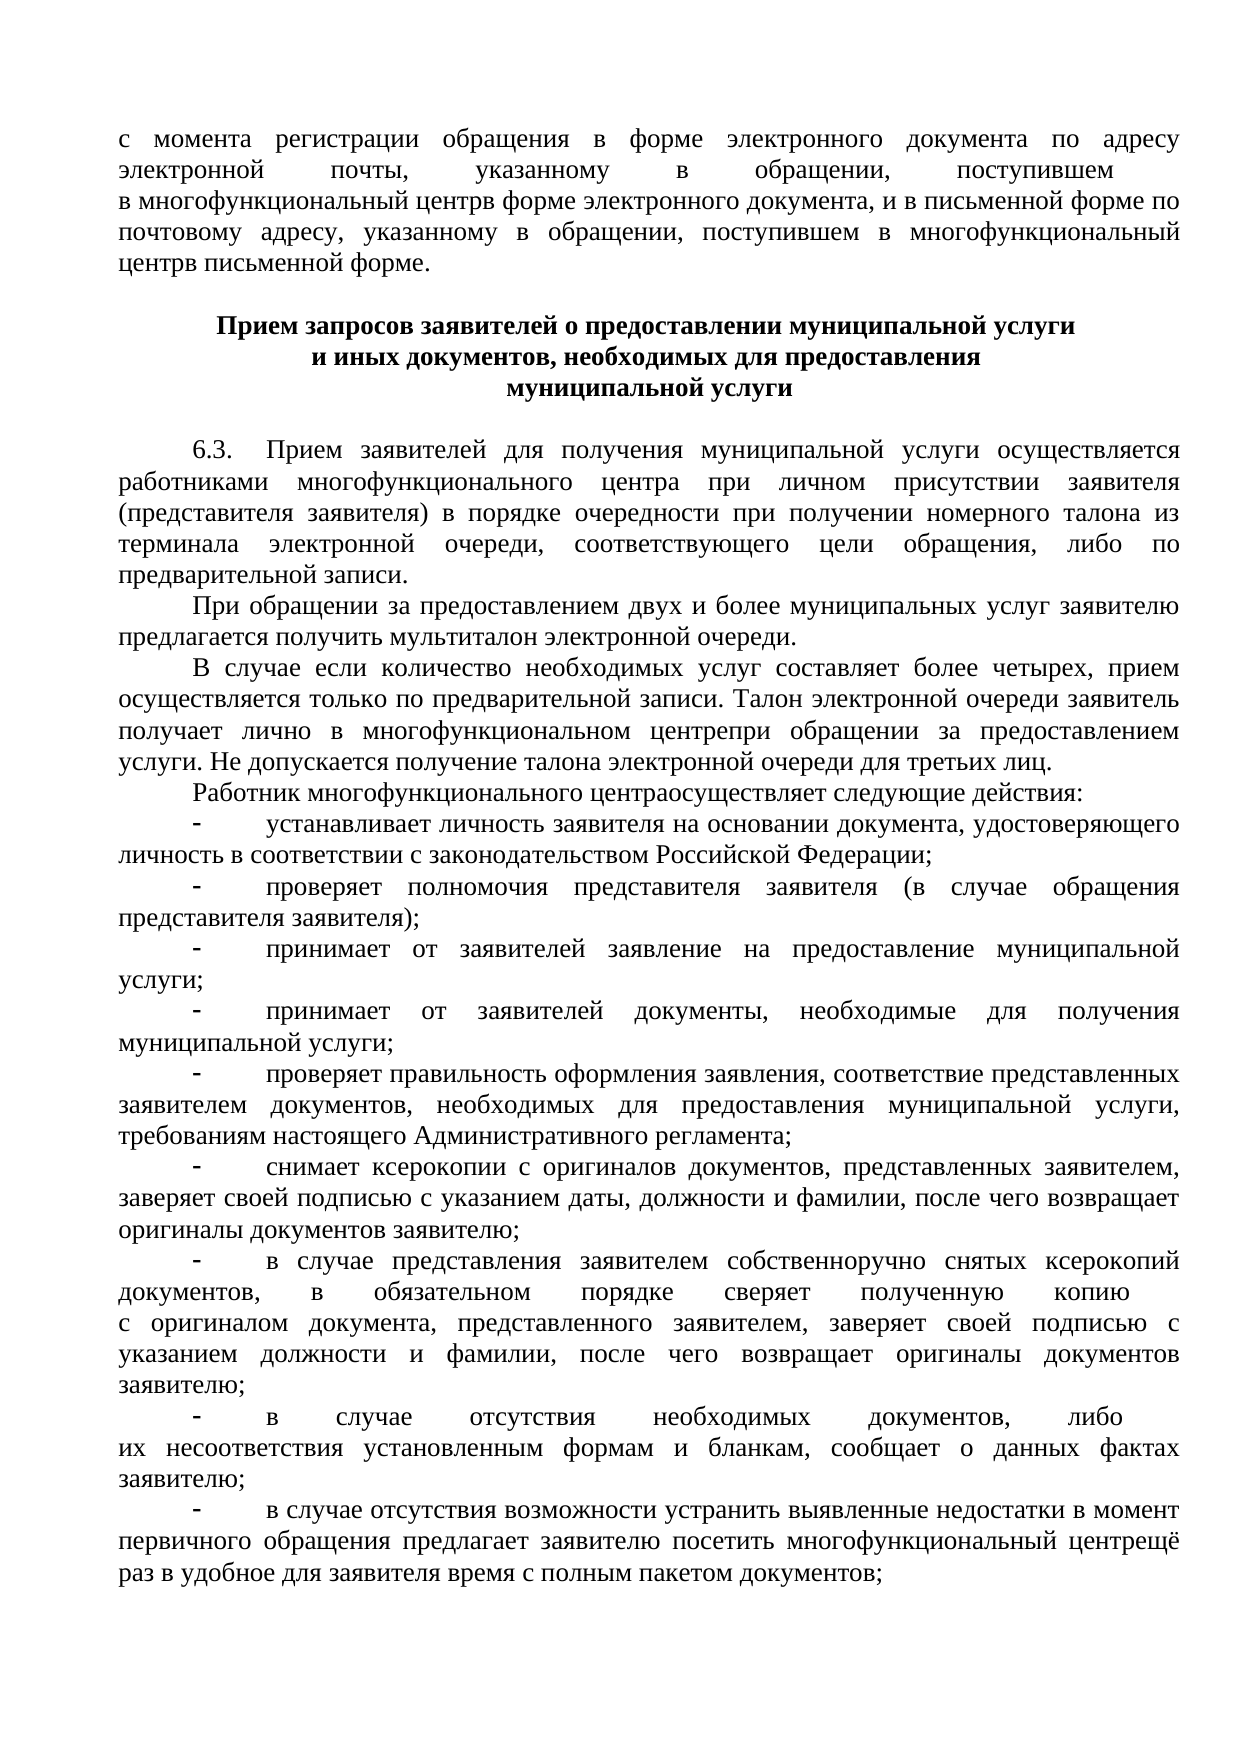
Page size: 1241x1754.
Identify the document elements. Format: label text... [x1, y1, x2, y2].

list проверяет правильность оформления заявления, соответствие представленных заявителем документов, необходимых для предоставления муниципальной услуги, требованиям настоящего Административного регламента; [118, 1057, 1181, 1150]
text При обращении за предоставлением двух и более муниципальных услуг заявителю предлагается получить мультиталон электронной очереди. [118, 589, 1181, 651]
list снимает ксерокопии с оригиналов документов, представленных заявителем, заверяет своей подписью с указанием даты, должности и фамилии, после чего возвращает оригиналы документов заявителю; [118, 1150, 1181, 1244]
list устанавливает личность заявителя на основании документа, удостоверяющего личность в соответствии с законодательством Российской Федерации; [118, 807, 1181, 869]
list принимает от заявителей документы, необходимые для получения муниципальной услуги; [118, 994, 1181, 1057]
list проверяет полномочия представителя заявителя (в случае обращения представителя заявителя); [118, 869, 1181, 932]
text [118, 122, 1181, 278]
text Прием запросов заявителей о предоставлении муниципальной услуги и иных документов, необходимых для предоставления муниципальной услуги [118, 309, 1181, 402]
list в случае отсутствия необходимых документов, либо их несоответствия установленным формам и бланкам, сообщает о данных фактах заявителю; [118, 1400, 1181, 1493]
text Работник многофункционального центраосуществляет следующие действия: [118, 776, 1181, 807]
list в случае представления заявителем собственноручно снятых ксерокопий документов, в обязательном порядке сверяет полученную копию с оригиналом документа, представленного заявителем, заверяет своей подписью с указанием должности и фамилии, после чего возвращает оригиналы документов заявителю; [118, 1244, 1181, 1400]
list принимает от заявителей заявление на предоставление муниципальной услуги; [118, 932, 1181, 994]
text В случае если количество необходимых услуг составляет более четырех, прием осуществляется только по предварительной записи. Талон электронной очереди заявитель получает лично в многофункциональном центрепри обращении за предоставлением услуги. Не допускается получение талона электронной очереди для третьих лиц. [118, 651, 1181, 776]
list Прием заявителей для получения муниципальной услуги осуществляется работниками многофункционального центра при личном присутствии заявителя (представителя заявителя) в порядке очередности при получении номерного талона из терминала электронной очереди, соответствующего цели обращения, либо по предварительной записи. [118, 433, 1181, 589]
list в случае отсутствия возможности устранить выявленные недостатки в момент первичного обращения предлагает заявителю посетить многофункциональный центрещё раз в удобное для заявителя время с полным пакетом документов; [118, 1493, 1181, 1587]
